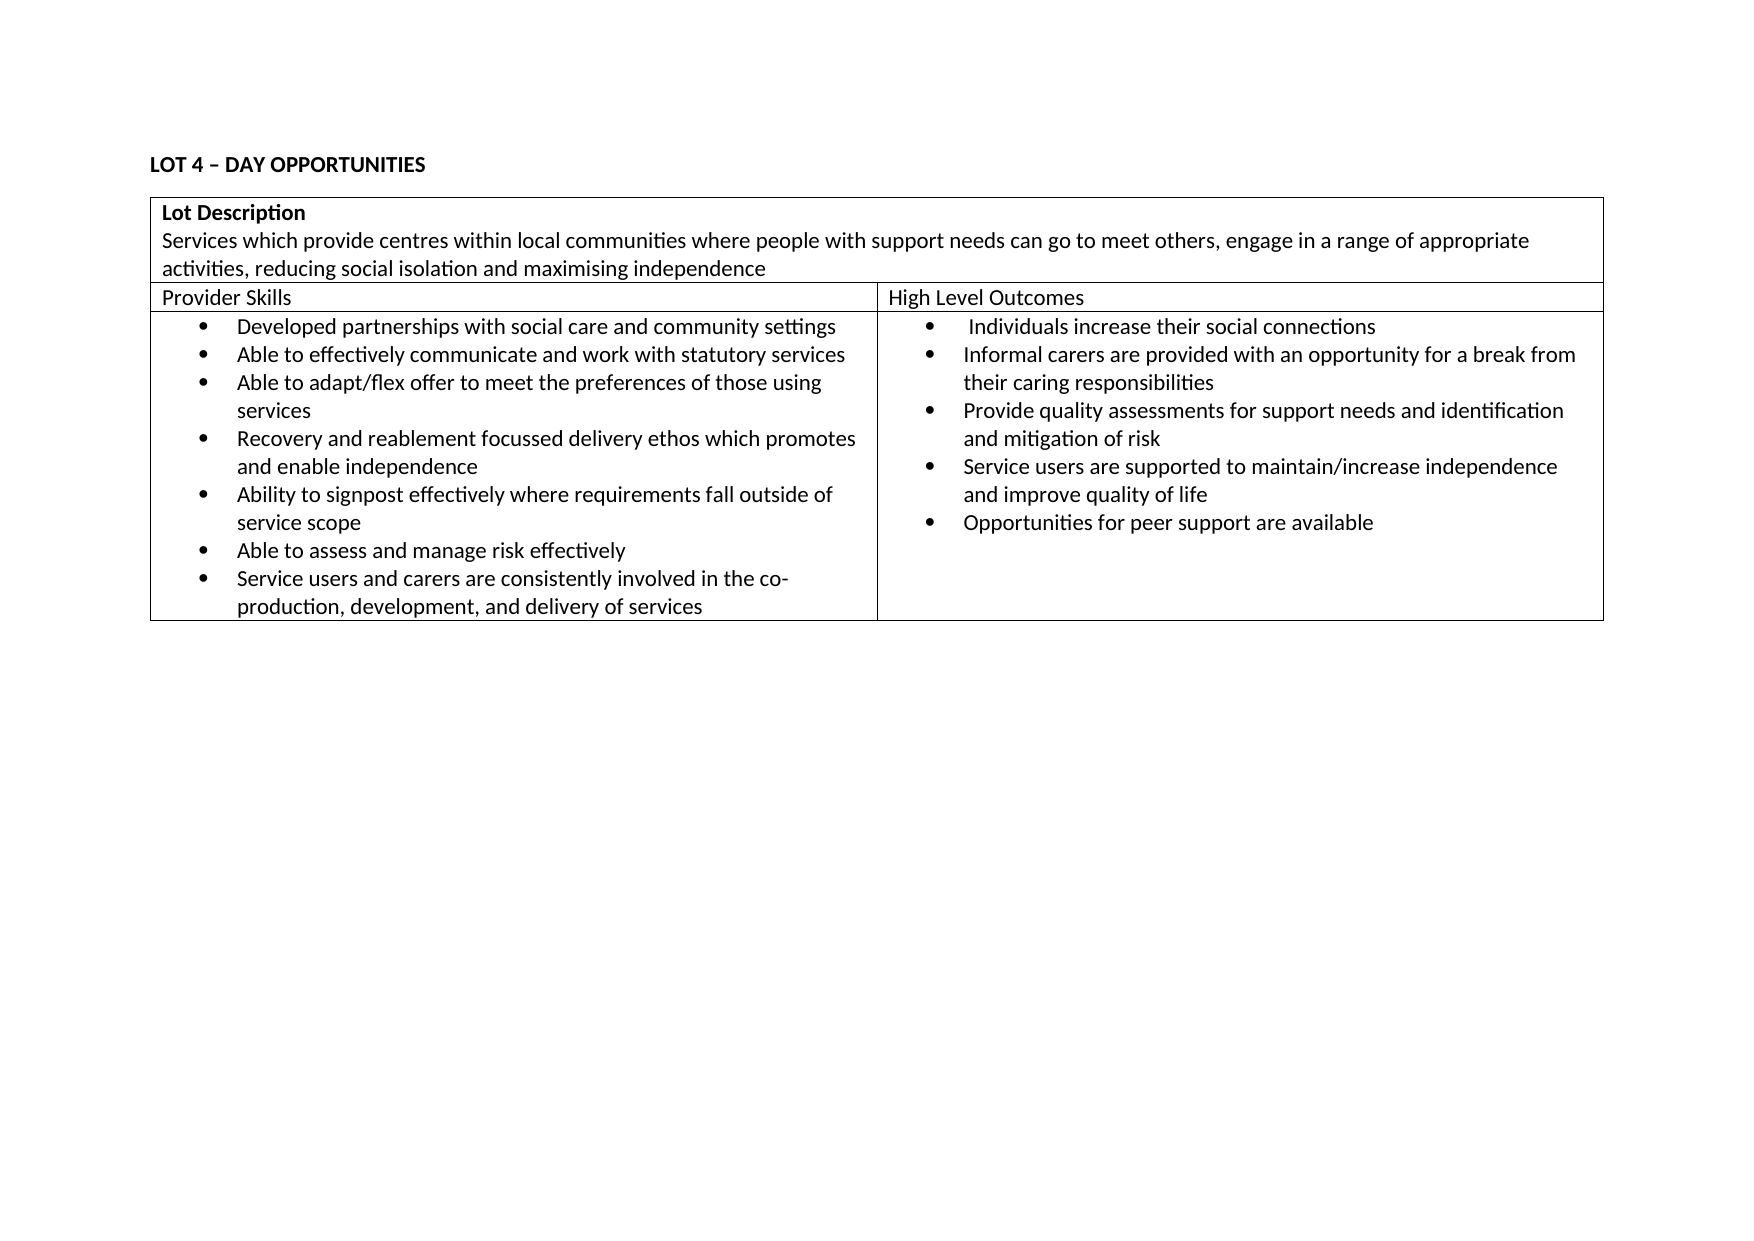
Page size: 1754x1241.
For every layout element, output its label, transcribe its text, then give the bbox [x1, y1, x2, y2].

table_cell High Level Outcomes [878, 283, 1603, 311]
table_cell Individuals increase their social connections Informal carers are provided with an opportunity for a break from their caring responsibilities Provide quality assessments for support needs and identification and mitigation of risk Service users are supported to maintain/increase independence and improve quality of life Opportunities for peer support are available [878, 312, 1603, 620]
table_header Lot Description Services which provide centres within local communities where people with support needs can go to meet others, engage in a range of appropriate activities, reducing social isolation and maximising independence [151, 198, 1603, 282]
table_cell Developed partnerships with social care and community settings Able to effectively communicate and work with statutory services Able to adapt/flex offer to meet the preferences of those using services Recovery and reablement focussed delivery ethos which promotes and enable independence Ability to signpost effectively where requirements fall outside of service scope Able to assess and manage risk effectively Service users and carers are consistently involved in the co-production, development, and delivery of services [151, 312, 877, 620]
table_cell Provider Skills [151, 283, 877, 311]
text LOT 4 – DAY OPPORTUNITIES [150, 150, 1604, 178]
